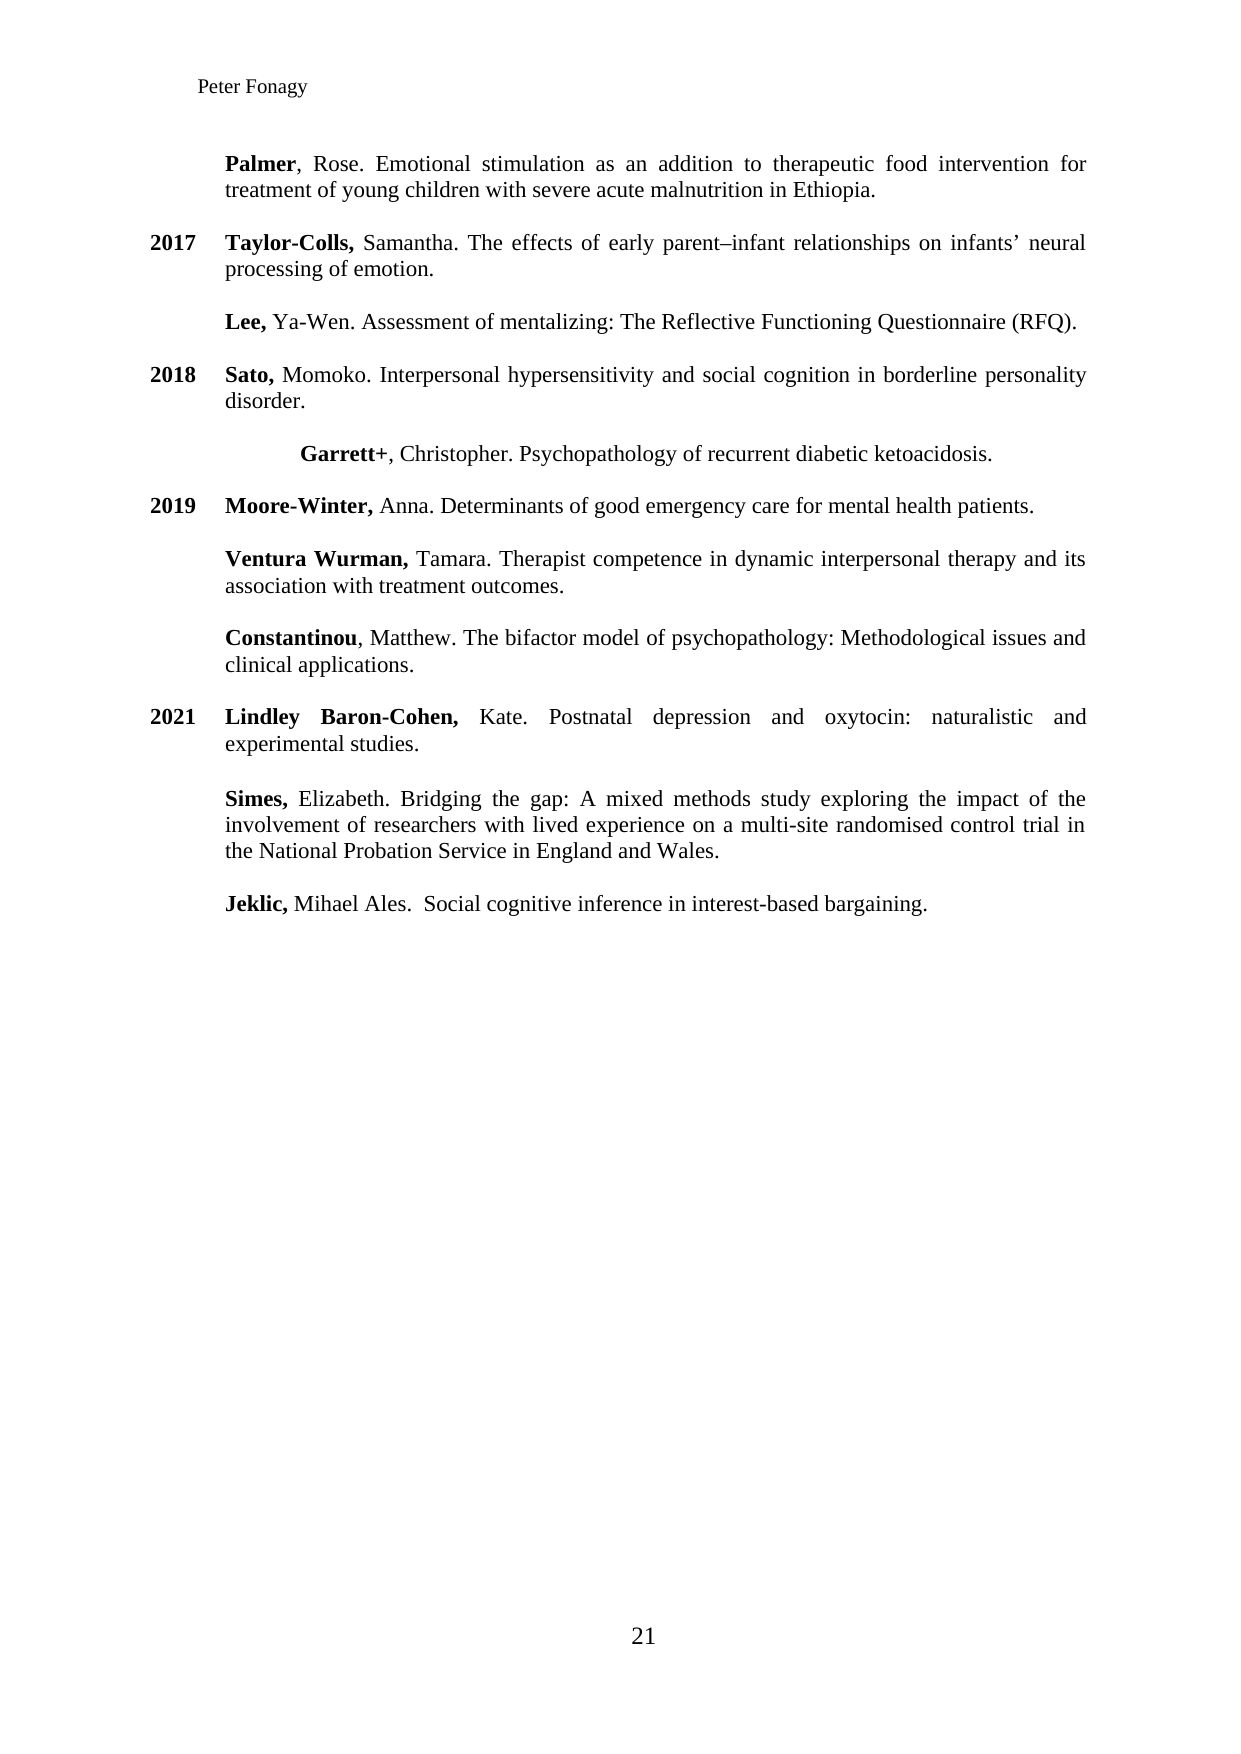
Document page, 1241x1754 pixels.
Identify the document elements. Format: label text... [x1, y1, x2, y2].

text 2018 Sato, Momoko. Interpersonal hypersensitivity and social cognition in borderline personality disorder. [150, 361, 1087, 413]
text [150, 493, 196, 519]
text Palmer, Rose. Emotional stimulation as an addition to therapeutic food intervention for treatment of young children with severe acute malnutrition in Ethiopia. [150, 150, 1087, 203]
text 2019 Moore-Winter, Anna. Determinants of good emergency care for mental health patients. [225, 493, 1087, 519]
text 2021 Lindley Baron-Cohen, Kate. Postnatal depression and oxytocin: naturalistic and experimental studies. [150, 703, 1087, 756]
text Ventura Wurman, Tamara. Therapist competence in dynamic interpersonal therapy and its association with treatment outcomes. [150, 545, 1087, 598]
text 2017 Taylor-Colls, Samantha. The effects of early parent–infant relationships on infants’ neural processing of emotion. [150, 229, 1087, 282]
text Constantinou, Matthew. The bifactor model of psychopathology: Methodological issues and clinical applications. [150, 624, 1087, 677]
text Jeklic, Mihael Ales. Social cognitive inference in interest-based bargaining. [225, 890, 1087, 917]
text Simes, Elizabeth. Bridging the gap: A mixed methods study exploring the impact of the involvement of researchers with lived experience on a multi-site randomised control trial in the National Probation Service in England and Wales. [150, 785, 1087, 864]
text Lee, Ya-Wen. Assessment of mentalizing: The Reflective Functioning Questionnaire (RFQ). [225, 308, 1087, 334]
text Garrett+, Christopher. Psychopathology of recurrent diabetic ketoacidosis. [225, 440, 1090, 466]
